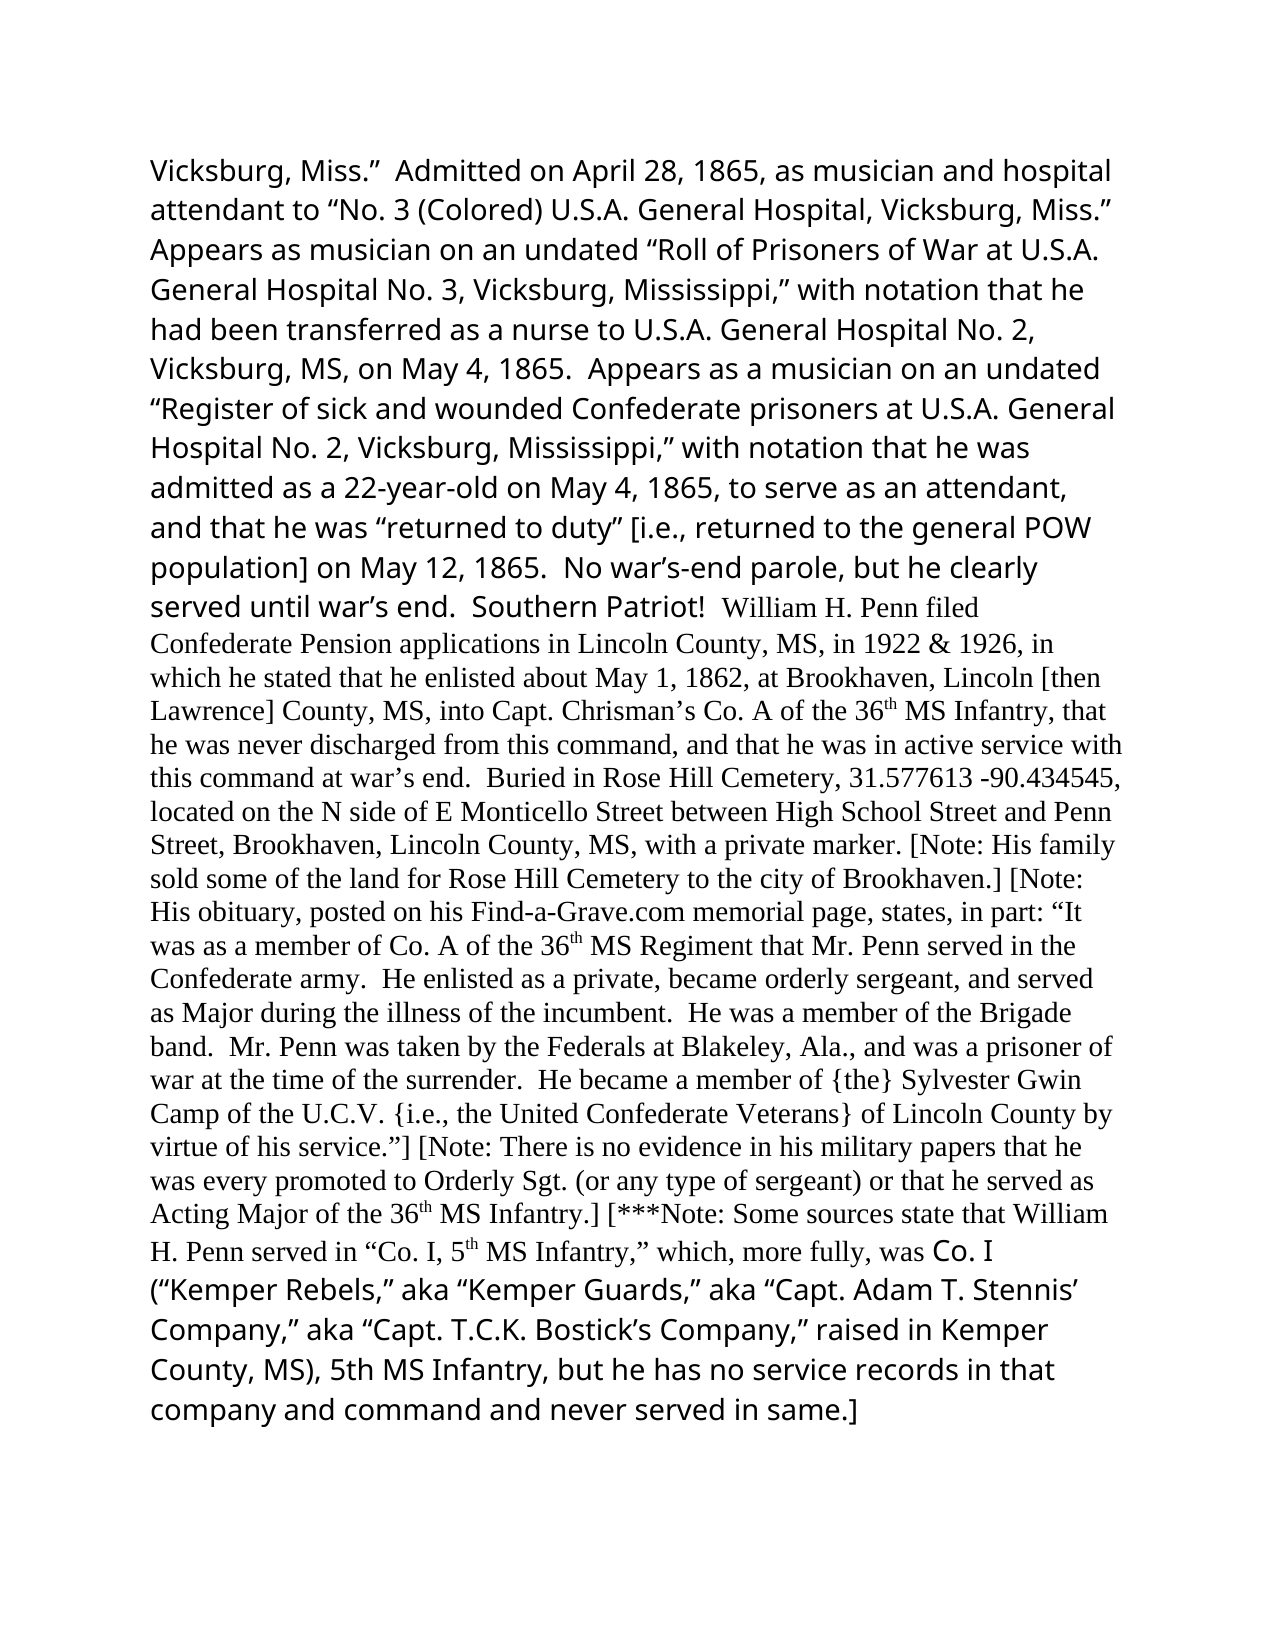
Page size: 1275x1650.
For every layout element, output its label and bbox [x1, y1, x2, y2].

text [150, 150, 1125, 1428]
